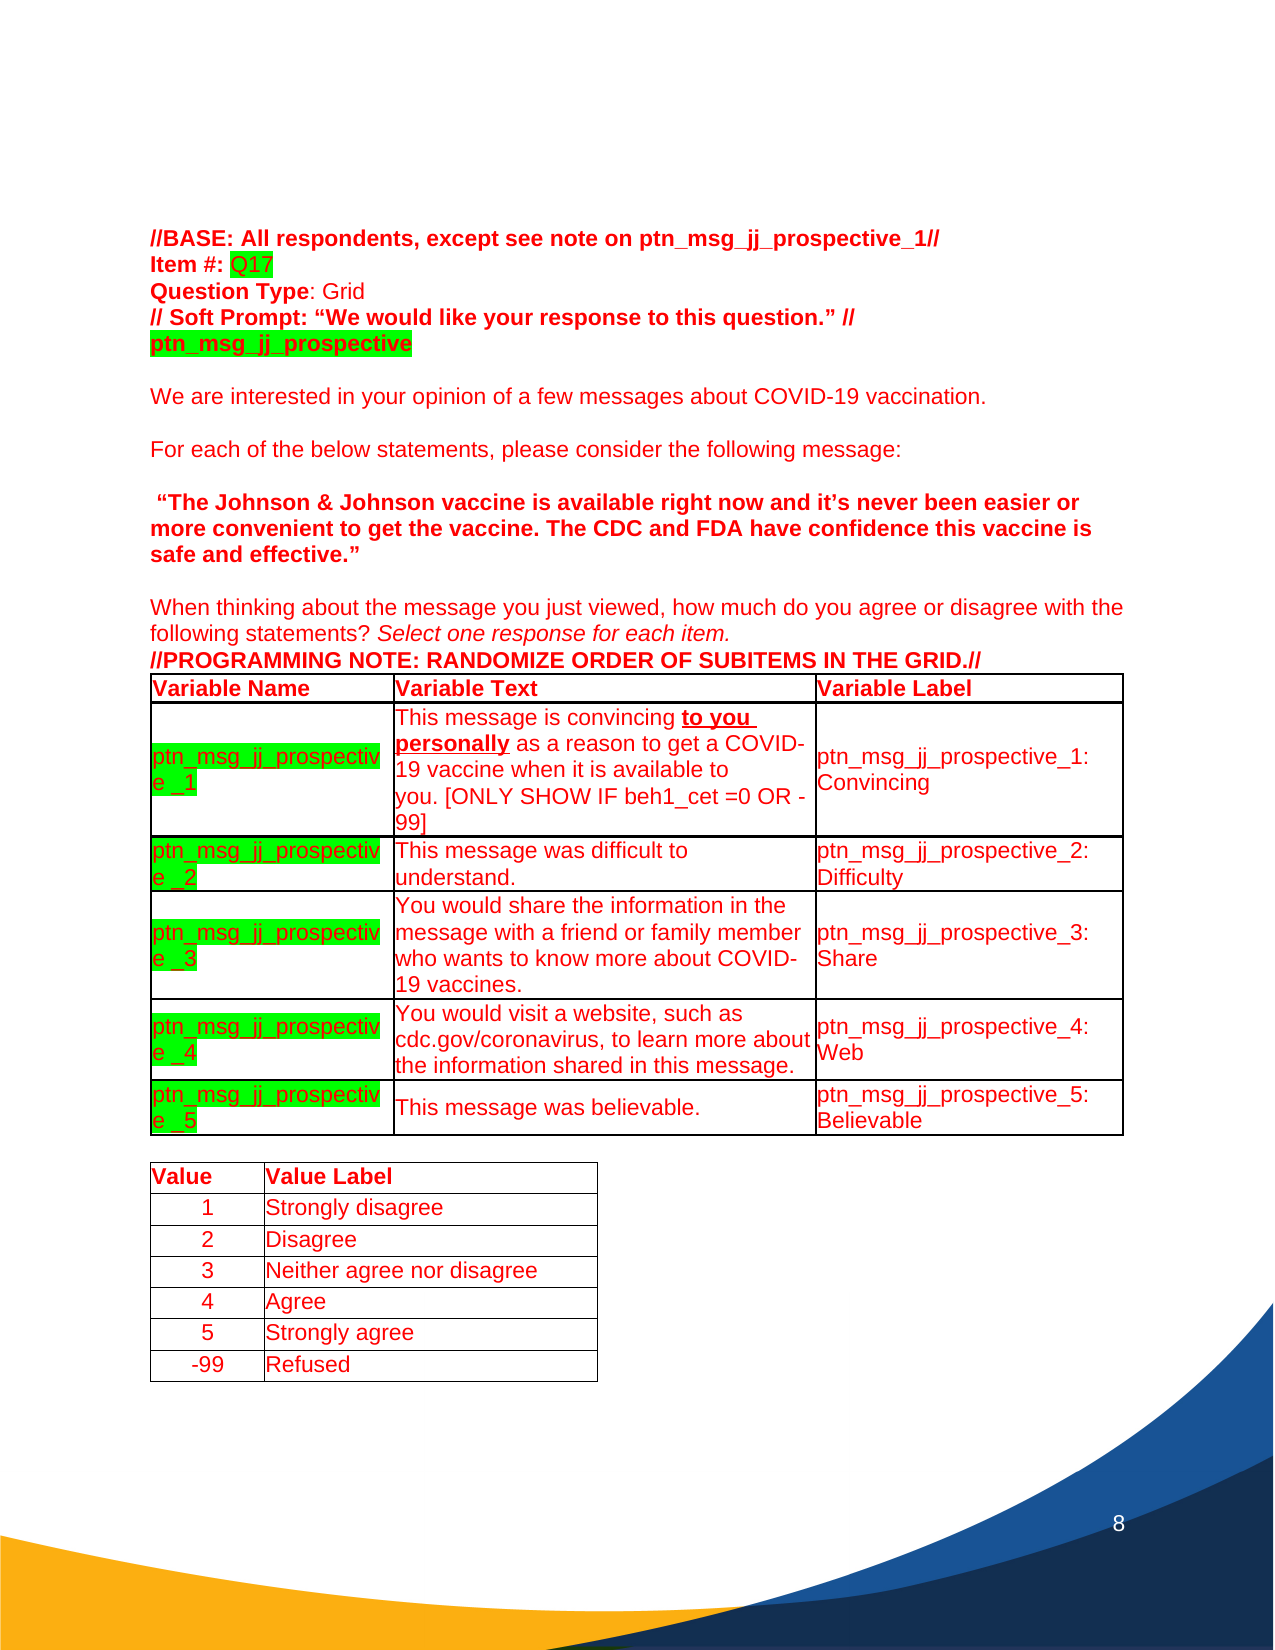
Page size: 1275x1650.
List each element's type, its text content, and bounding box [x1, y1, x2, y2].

table_cell Strongly agree [265, 1319, 597, 1349]
text We are interested in your opinion of a few messages about COVID-19 vaccination. [150, 383, 1125, 409]
text //BASE: All respondents, except see note on ptn_msg_jj_prospective_1// [150, 225, 1125, 251]
table_cell ptn_msg_jj_prospective _4 [152, 1000, 393, 1079]
table_cell -99 [151, 1351, 264, 1381]
table_cell ptn_msg_jj_prospective_4: Web [817, 1000, 1122, 1079]
table_cell This message was difficult to understand. [395, 838, 815, 890]
table_header Value Label [265, 1163, 597, 1193]
table_header Variable Name [152, 675, 393, 701]
table_cell 5 [151, 1319, 264, 1349]
table_cell ptn_msg_jj_prospective _2 [197, 838, 393, 890]
table_cell Neither agree nor disagree [265, 1257, 597, 1287]
picture [0, 1292, 1274, 1650]
table_cell ptn_msg_jj_prospective_3: Share [817, 892, 1122, 998]
table_cell Refused [265, 1351, 597, 1381]
text Item #: Q17 Question Type: Grid [150, 251, 1125, 304]
table_cell You would share the information in the message with a friend or family member who wants to know more about COVID-19 vaccines. [395, 892, 815, 998]
table_cell 4 [151, 1288, 264, 1318]
table_cell ptn_msg_jj_prospective _5 [197, 1081, 393, 1133]
table_cell You would visit a website, such as cdc.gov/coronavirus, to learn more about the information shared in this message. [395, 1000, 815, 1079]
text // Soft Prompt: “We would like your response to this question.” // ptn_msg_jj_prospective [150, 304, 1125, 357]
table_cell ptn_msg_jj_prospective_2: Difficulty [817, 838, 1122, 890]
table_cell ptn_msg_jj_prospective _1 [152, 704, 393, 835]
text When thinking about the message you just viewed, how much do you agree or disagree with the following statements? Select one response for each item. [150, 594, 1125, 647]
table_header Value [151, 1163, 264, 1193]
table_cell Agree [265, 1288, 597, 1318]
table_cell ptn_msg_jj_prospective _3 [152, 892, 393, 998]
table_cell 2 [151, 1226, 264, 1256]
table_header Variable Label [817, 675, 1122, 701]
table_cell ptn_msg_jj_prospective_5: Believable [817, 1081, 1122, 1133]
table_header Variable Text [395, 675, 815, 701]
table_cell ptn_msg_jj_prospective_1: Convincing [817, 704, 1122, 835]
table_cell 1 [151, 1194, 264, 1224]
table_cell Disagree [265, 1226, 597, 1256]
text //PROGRAMMING NOTE: RANDOMIZE ORDER OF SUBITEMS IN THE GRID.// [150, 647, 1125, 673]
table_cell 3 [151, 1257, 264, 1287]
text “The Johnson & Johnson vaccine is available right now and it’s never been easier or more convenient to get the vaccine. The CDC and FDA have confidence this vaccine is safe and effective.” [150, 488, 1125, 568]
table_cell This message was believable. [395, 1081, 815, 1133]
table_cell This message is convincing to you personally as a reason to get a COVID-19 vaccine when it is available to you. [ONLY SHOW IF beh1_cet =0 OR -99] [395, 704, 815, 835]
table_cell Strongly disagree [265, 1194, 597, 1224]
text For each of the below statements, please consider the following message: [150, 436, 1125, 462]
